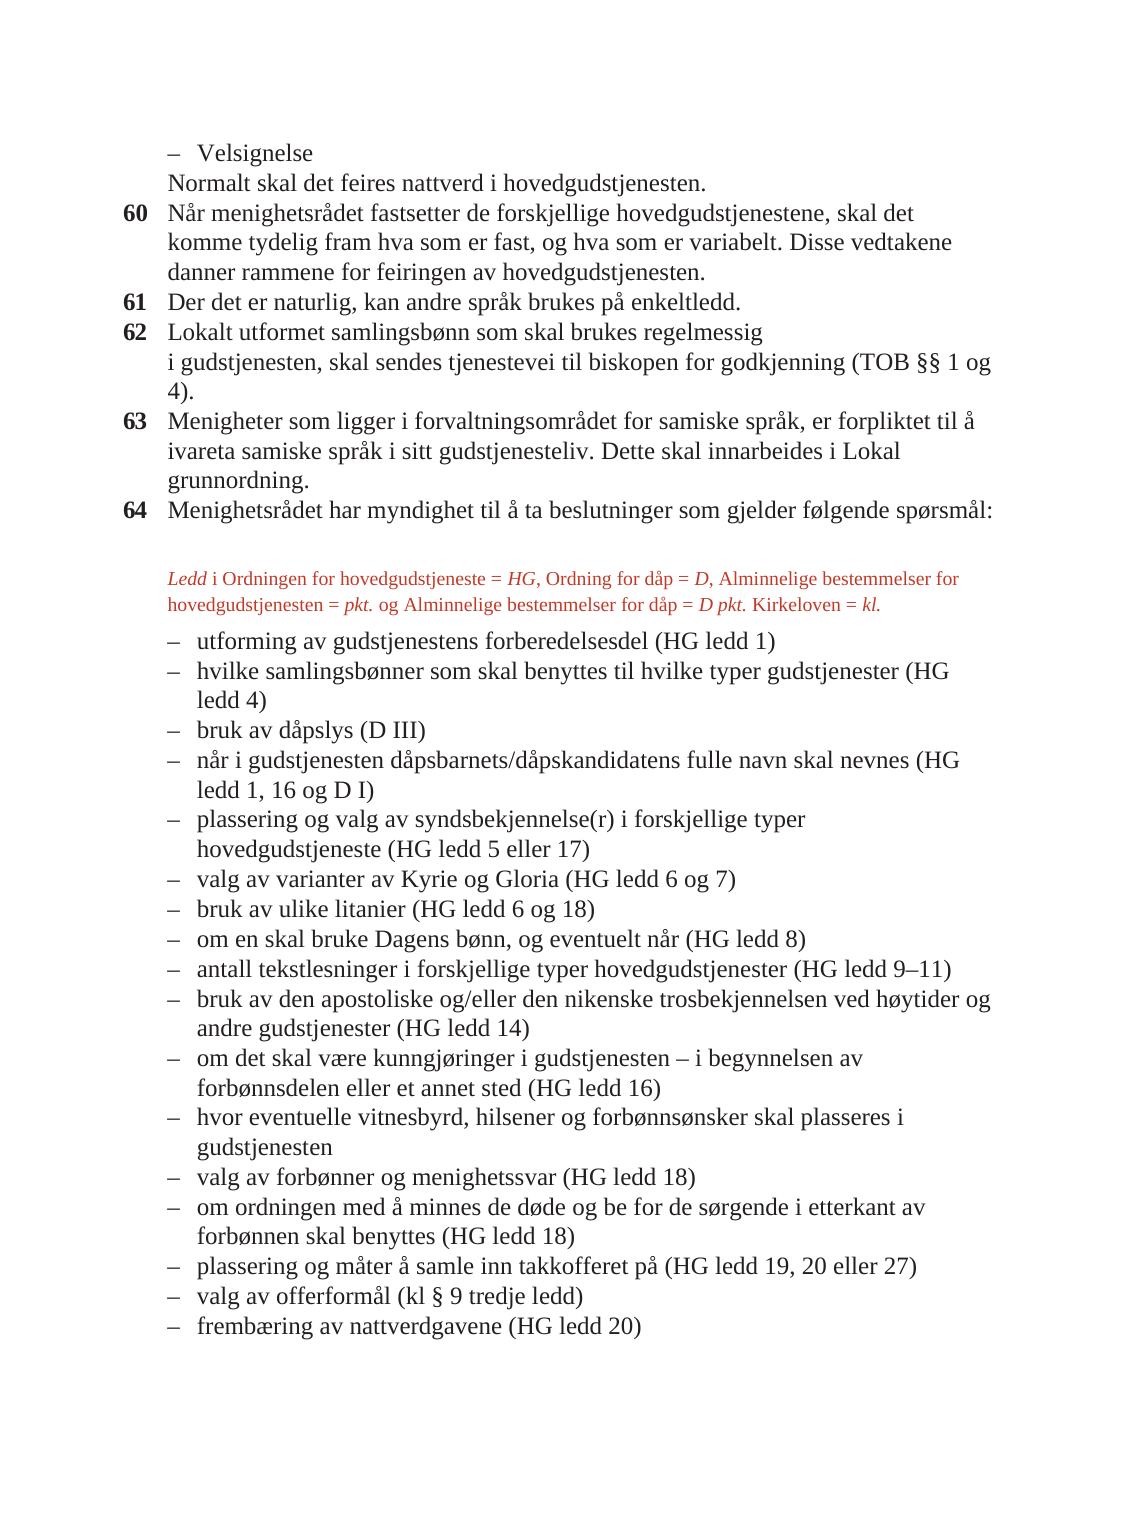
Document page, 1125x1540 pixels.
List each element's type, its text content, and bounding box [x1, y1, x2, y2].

list om en skal bruke Dagens bønn, og eventuelt når (HG ledd 8) [167, 924, 994, 953]
list valg av offerformål (kl § 9 tredje ledd) [167, 1281, 994, 1310]
list bruk av dåpslys (D III) [167, 715, 994, 744]
text Ledd i Ordningen for hovedgudstjeneste = HG, Ordning for dåp = D, Alminnelige bestemmelser for hovedgudstjenesten = pkt. og Alminnelige bestemmelser for dåp = D pkt. Kirkeloven = kl. [123, 567, 994, 616]
list når i gudstjenesten dåpsbarnets/dåpskandidatens fulle navn skal nevnes (HG ledd 1, 16 og D I) [167, 745, 994, 803]
list antall tekstlesninger i forskjellige typer hovedgudstjenester (HG ledd 9–11) [167, 954, 994, 983]
list hvilke samlingsbønner som skal benyttes til hvilke typer gudstjenester (HG ledd 4) [167, 656, 994, 714]
list hvor eventuelle vitnesbyrd, hilsener og forbønnsønsker skal plasseres i gudstjenesten [167, 1102, 994, 1161]
text 60 Når menighetsrådet fastsetter de forskjellige hovedgudstjenestene, skal det komme tydelig fram hva som er fast, og hva som er variabelt. Disse vedtakene danner rammene for feiringen av hovedgudstjenesten. [123, 198, 994, 286]
list Menighetsrådet har myndighet til å ta beslutninger som gjelder følgende spørsmål: [123, 495, 994, 524]
text i gudstjenesten, skal sendes tjenestevei til biskopen for godkjenning (TOB §§ 1 og 4). [123, 347, 994, 405]
list valg av forbønner og menighetssvar (HG ledd 18) [167, 1162, 994, 1191]
list bruk av ulike litanier (HG ledd 6 og 18) [167, 894, 994, 923]
list plassering og valg av syndsbekjennelse(r) i forskjellige typer hovedgudstjeneste (HG ledd 5 eller 17) [167, 804, 994, 863]
list om det skal være kunngjøringer i gudstjenesten – i begynnelsen av forbønnsdelen eller et annet sted (HG ledd 16) [167, 1043, 994, 1101]
list Lokalt utformet samlingsbønn som skal brukes regelmessig [123, 317, 994, 346]
list frembæring av nattverdgavene (HG ledd 20) [167, 1311, 994, 1340]
list utforming av gudstjenestens forberedelsesdel (HG ledd 1) [167, 626, 994, 654]
list Velsignelse [167, 138, 994, 166]
text Normalt skal det feires nattverd i hovedgudstjenesten. [123, 168, 994, 196]
list valg av varianter av Kyrie og Gloria (HG ledd 6 og 7) [167, 864, 994, 893]
list om ordningen med å minnes de døde og be for de sørgende i etterkant av forbønnen skal benyttes (HG ledd 18) [167, 1192, 994, 1250]
list Menigheter som ligger i forvaltningsområdet for samiske språk, er forpliktet til å ivareta samiske språk i sitt gudstjenesteliv. Dette skal innarbeides i Lokal grunnordning. [123, 406, 994, 494]
list bruk av den apostoliske og/eller den nikenske trosbekjennelsen ved høytider og andre gudstjenester (HG ledd 14) [167, 984, 994, 1042]
list plassering og måter å samle inn takkofferet på (HG ledd 19, 20 eller 27) [167, 1251, 994, 1280]
list Der det er naturlig, kan andre språk brukes på enkeltledd. [123, 287, 994, 316]
